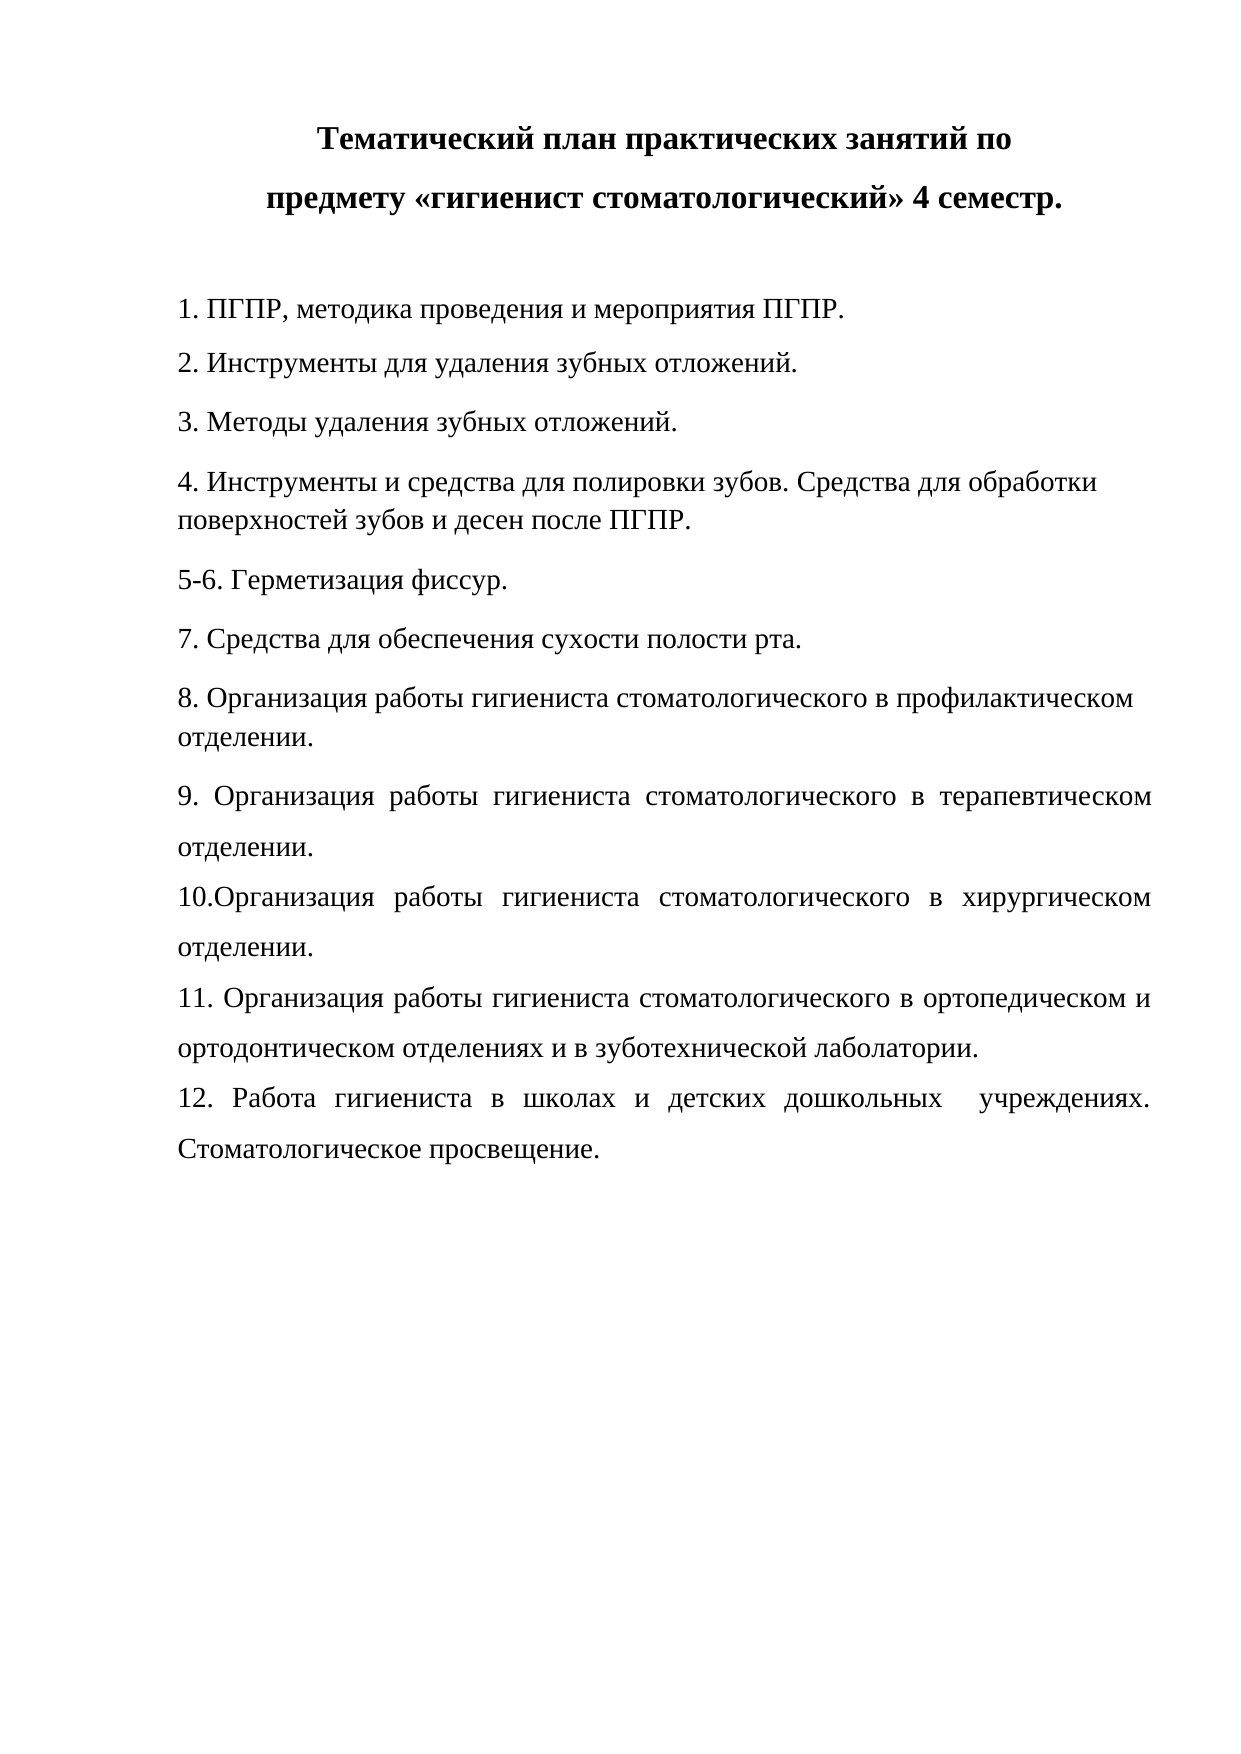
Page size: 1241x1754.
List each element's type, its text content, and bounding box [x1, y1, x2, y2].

text 2. Инструменты для удаления зубных отложений. [177, 345, 1152, 379]
text 8. Организация работы гигиениста стоматологического в профилактическом отделении. [177, 681, 1152, 753]
text 11. Организация работы гигиениста стоматологического в ортопедическом и ортодонтическом отделениях и в зуботехнической лаболатории. [177, 980, 1152, 1064]
text 9. Организация работы гигиениста стоматологического в терапевтическом отделении. [177, 778, 1152, 862]
text 10.Организация работы гигиениста стоматологического в хирургическом отделении. [177, 879, 1152, 963]
text Тематический план практических занятий по [177, 118, 1152, 156]
text предмету «гигиенист стоматологический» 4 семестр. [177, 177, 1152, 216]
text 4. Инструменты и средства для полировки зубов. Средства для обработки поверхностей зубов и десен после ПГПР. [177, 464, 1152, 536]
text 5-6. Герметизация фиссур. [177, 562, 1152, 595]
text 7. Средства для обеспечения сухости полости рта. [177, 621, 1152, 655]
text 12. Работа гигиениста в школах и детских дошкольных учреждениях. Стоматологическое просвещение. [177, 1080, 1152, 1164]
text 1. ПГПР, методика проведения и мероприятия ПГПР. [177, 291, 1152, 324]
text 3. Методы удаления зубных отложений. [177, 404, 1152, 438]
